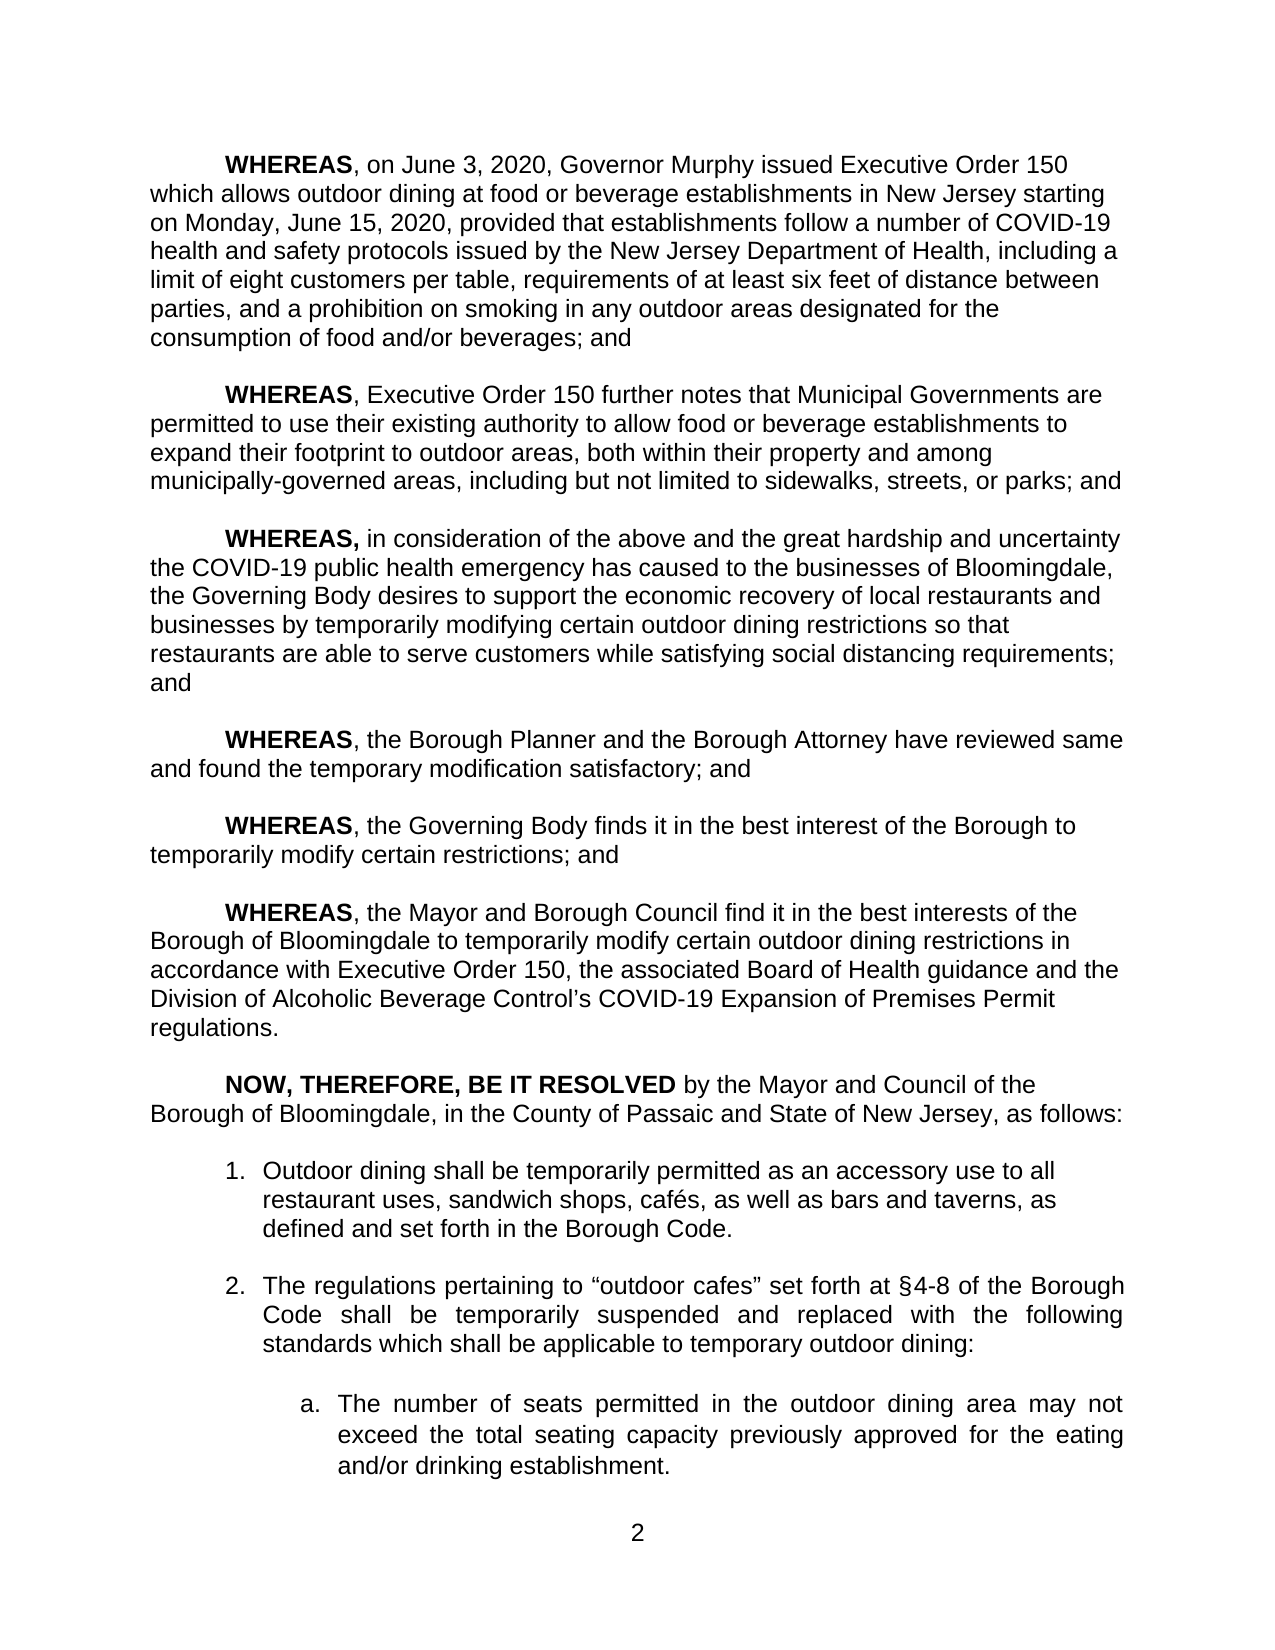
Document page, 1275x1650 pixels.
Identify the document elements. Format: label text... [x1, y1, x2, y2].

text WHEREAS, in consideration of the above and the great hardship and uncertainty the COVID-19 public health emergency has caused to the businesses of Bloomingdale, the Governing Body desires to support the economic recovery of local restaurants and businesses by temporarily modifying certain outdoor dining restrictions so that restaurants are able to serve customers while satisfying social distancing requirements; and [150, 524, 1125, 696]
text WHEREAS, Executive Order 150 further notes that Municipal Governments are permitted to use their existing authority to allow food or beverage establishments to expand their footprint to outdoor areas, both within their property and among municipally-governed areas, including but not limited to sidewalks, streets, or parks; and [150, 380, 1125, 495]
list The regulations pertaining to “outdoor cafes” set forth at §4-8 of the Borough Code shall be temporarily suspended and replaced with the following standards which shall be applicable to temporary outdoor dining: [225, 1271, 1125, 1357]
list The number of seats permitted in the outdoor dining area may not exceed the total seating capacity previously approved for the eating and/or drinking establishment. [300, 1388, 1125, 1479]
list Outdoor dining shall be temporarily permitted as an accessory use to all restaurant uses, sandwich shops, cafés, as well as bars and taverns, as defined and set forth in the Borough Code. [225, 1156, 1125, 1242]
text WHEREAS, on June 3, 2020, Governor Murphy issued Executive Order 150 which allows outdoor dining at food or beverage establishments in New Jersey starting on Monday, June 15, 2020, provided that establishments follow a number of COVID-19 health and safety protocols issued by the New Jersey Department of Health, including a limit of eight customers per table, requirements of at least six feet of distance between parties, and a prohibition on smoking in any outdoor areas designated for the consumption of food and/or beverages; and [150, 150, 1125, 351]
text WHEREAS, the Governing Body finds it in the best interest of the Borough to temporarily modify certain restrictions; and [150, 811, 1125, 869]
text NOW, THEREFORE, BE IT RESOLVED by the Mayor and Council of the Borough of Bloomingdale, in the County of Passaic and State of New Jersey, as follows: [150, 1070, 1125, 1127]
text WHEREAS, the Borough Planner and the Borough Attorney have reviewed same and found the temporary modification satisfactory; and [150, 725, 1125, 782]
text WHEREAS, the Mayor and Borough Council find it in the best interests of the Borough of Bloomingdale to temporarily modify certain outdoor dining restrictions in accordance with Executive Order 150, the associated Board of Health guidance and the Division of Alcoholic Beverage Control’s COVID-19 Expansion of Premises Permit regulations. [150, 897, 1125, 1041]
